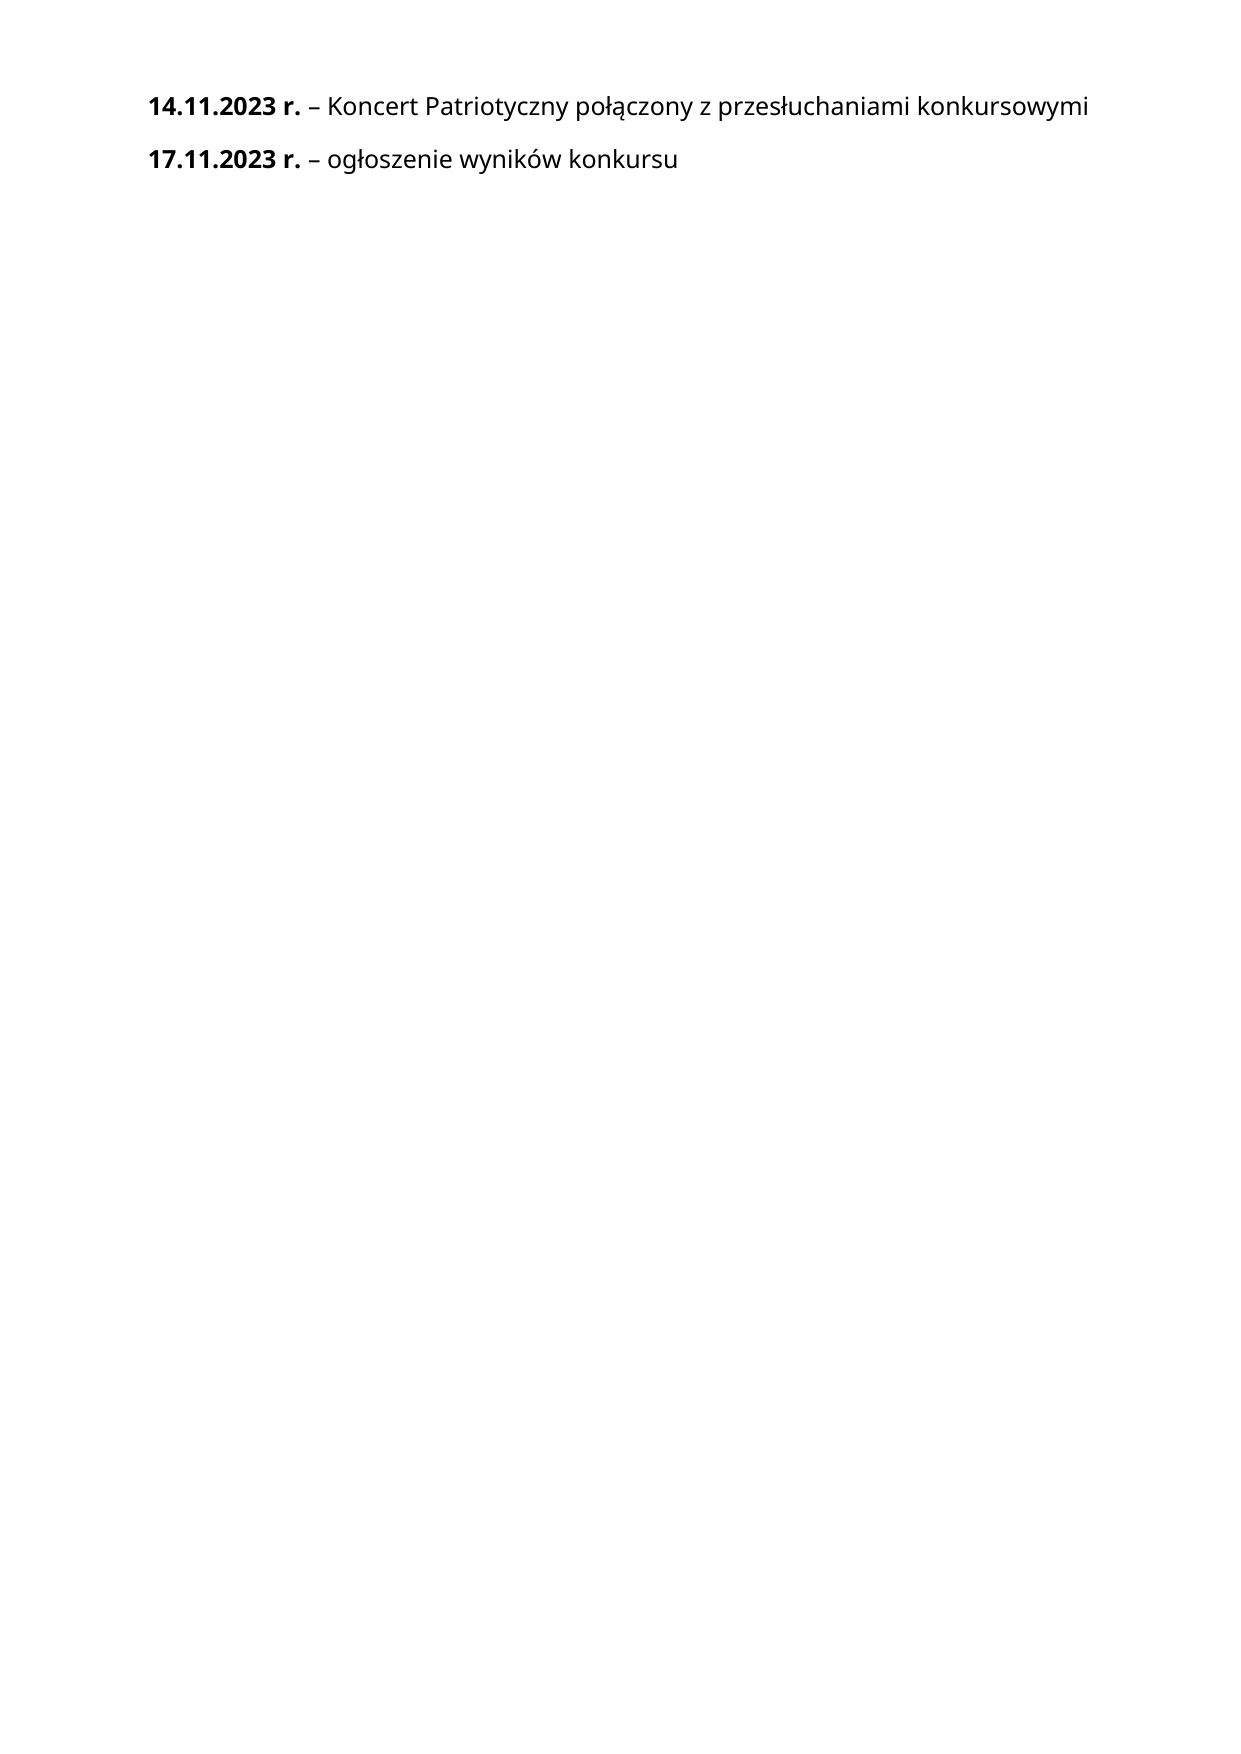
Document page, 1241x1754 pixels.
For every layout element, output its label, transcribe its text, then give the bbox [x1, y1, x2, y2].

text 14.11.2023 r. – Koncert Patriotyczny połączony z przesłuchaniami konkursowymi [148, 89, 1092, 123]
text 17.11.2023 r. – ogłoszenie wyników konkursu [148, 142, 1092, 176]
